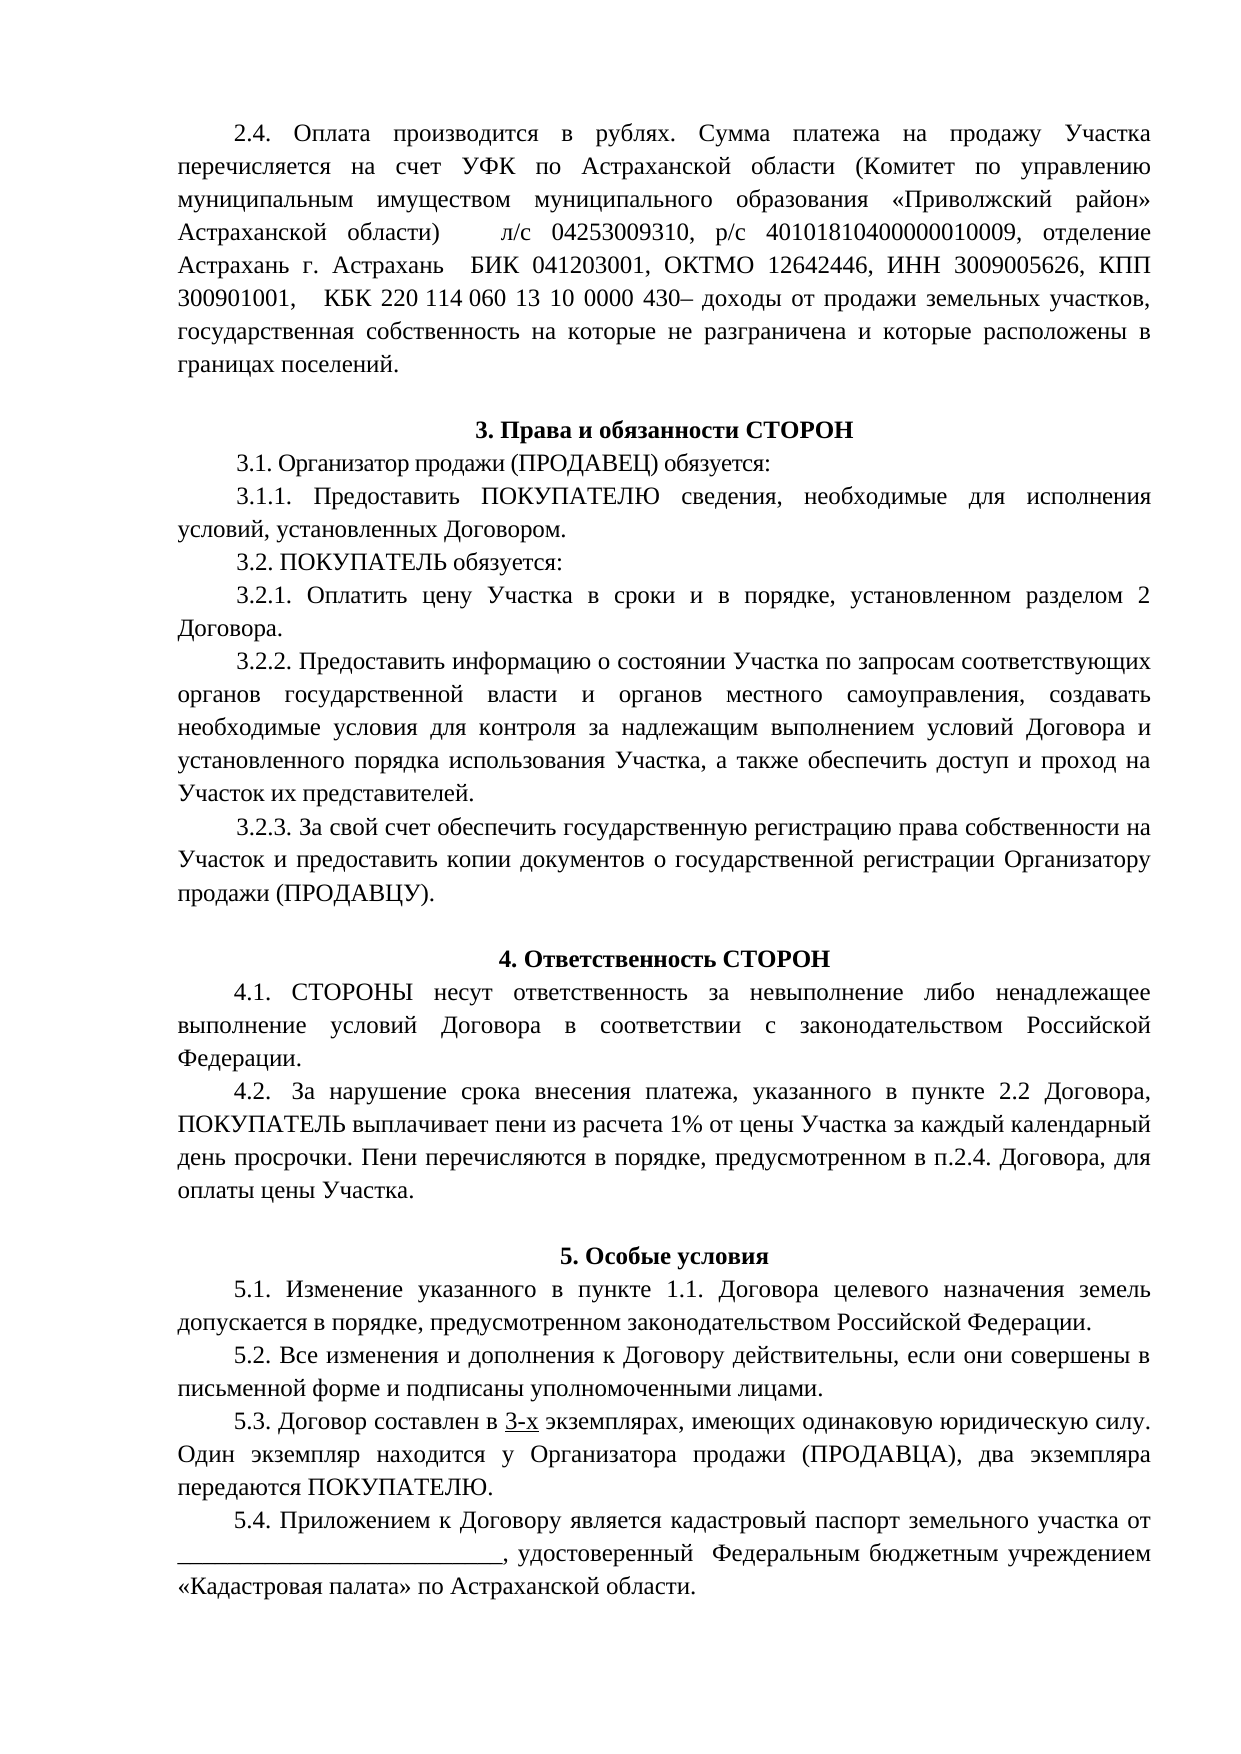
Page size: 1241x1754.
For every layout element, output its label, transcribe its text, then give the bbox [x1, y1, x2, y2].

text 3.2.2. Предоставить информацию о состоянии Участка по запросам соответствующих органов государственной власти и органов местного самоуправления, создавать необходимые условия для контроля за надлежащим выполнением условий Договора и установленного порядка использования Участка, а также обеспечить доступ и проход на Участок их представителей. [177, 646, 1152, 807]
text 3.2.1. Оплатить цену Участка в сроки и в порядке, установленном разделом 2 Договора. [177, 580, 1152, 642]
text 3. Права и обязанности СТОРОН [177, 415, 1152, 444]
text 5.3. Договор составлен в 3-х экземплярах, имеющих одинаковую юридическую силу. Один экземпляр находится у Организатора продажи (ПРОДАВЦА), два экземпляра передаются ПОКУПАТЕЛЮ. [177, 1406, 1152, 1501]
text 4. Ответственность СТОРОН [177, 944, 1152, 972]
text 4.2. За нарушение срока внесения платежа, указанного в пункте 2.2 Договора, ПОКУПАТЕЛЬ выплачивает пени из расчета 1% от цены Участка за каждый календарный день просрочки. Пени перечисляются в порядке, предусмотренном в п.2.4. Договора, для оплаты цены Участка. [177, 1076, 1152, 1203]
text 5. Особые условия [177, 1241, 1152, 1269]
text 3.1. Организатор продажи (ПРОДАВЕЦ) обязуется: [177, 448, 1152, 477]
text 4.1. СТОРОНЫ несут ответственность за невыполнение либо ненадлежащее выполнение условий Договора в соответствии с законодательством Российской Федерации. [177, 977, 1152, 1071]
text 2.4. Оплата производится в рублях. Сумма платежа на продажу Участка перечисляется на счет УФК по Астраханской области (Комитет по управлению муниципальным имуществом муниципального образования «Приволжский район» Астраханской области) л/с 04253009310, р/с 40101810400000010009, отделение Астрахань г. Астрахань БИК 041203001, ОКТМО 12642446, ИНН 3009005626, КПП 300901001, КБК 220 114 060 13 10 0000 430– доходы от продажи земельных участков, государственная собственность на которые не разграничена и которые расположены в границах поселений. [177, 118, 1152, 378]
text 5.4. Приложением к Договору является кадастровый паспорт земельного участка от __________________________, удостоверенный Федеральным бюджетным учреждением «Кадастровая палата» по Астраханской области. [177, 1505, 1152, 1600]
text 3.2.3. За свой счет обеспечить государственную регистрацию права собственности на Участок и предоставить копии документов о государственной регистрации Организатору продажи (ПРОДАВЦУ). [177, 812, 1152, 906]
text 3.1.1. Предоставить ПОКУПАТЕЛЮ сведения, необходимые для исполнения условий, установленных Договором. [177, 481, 1152, 543]
text 3.2. ПОКУПАТЕЛЬ обязуется: [177, 547, 1152, 576]
text 5.1. Изменение указанного в пункте 1.1. Договора целевого назначения земель допускается в порядке, предусмотренном законодательством Российской Федерации. [177, 1274, 1152, 1336]
text 5.2. Все изменения и дополнения к Договору действительны, если они совершены в письменной форме и подписаны уполномоченными лицами. [177, 1340, 1152, 1402]
